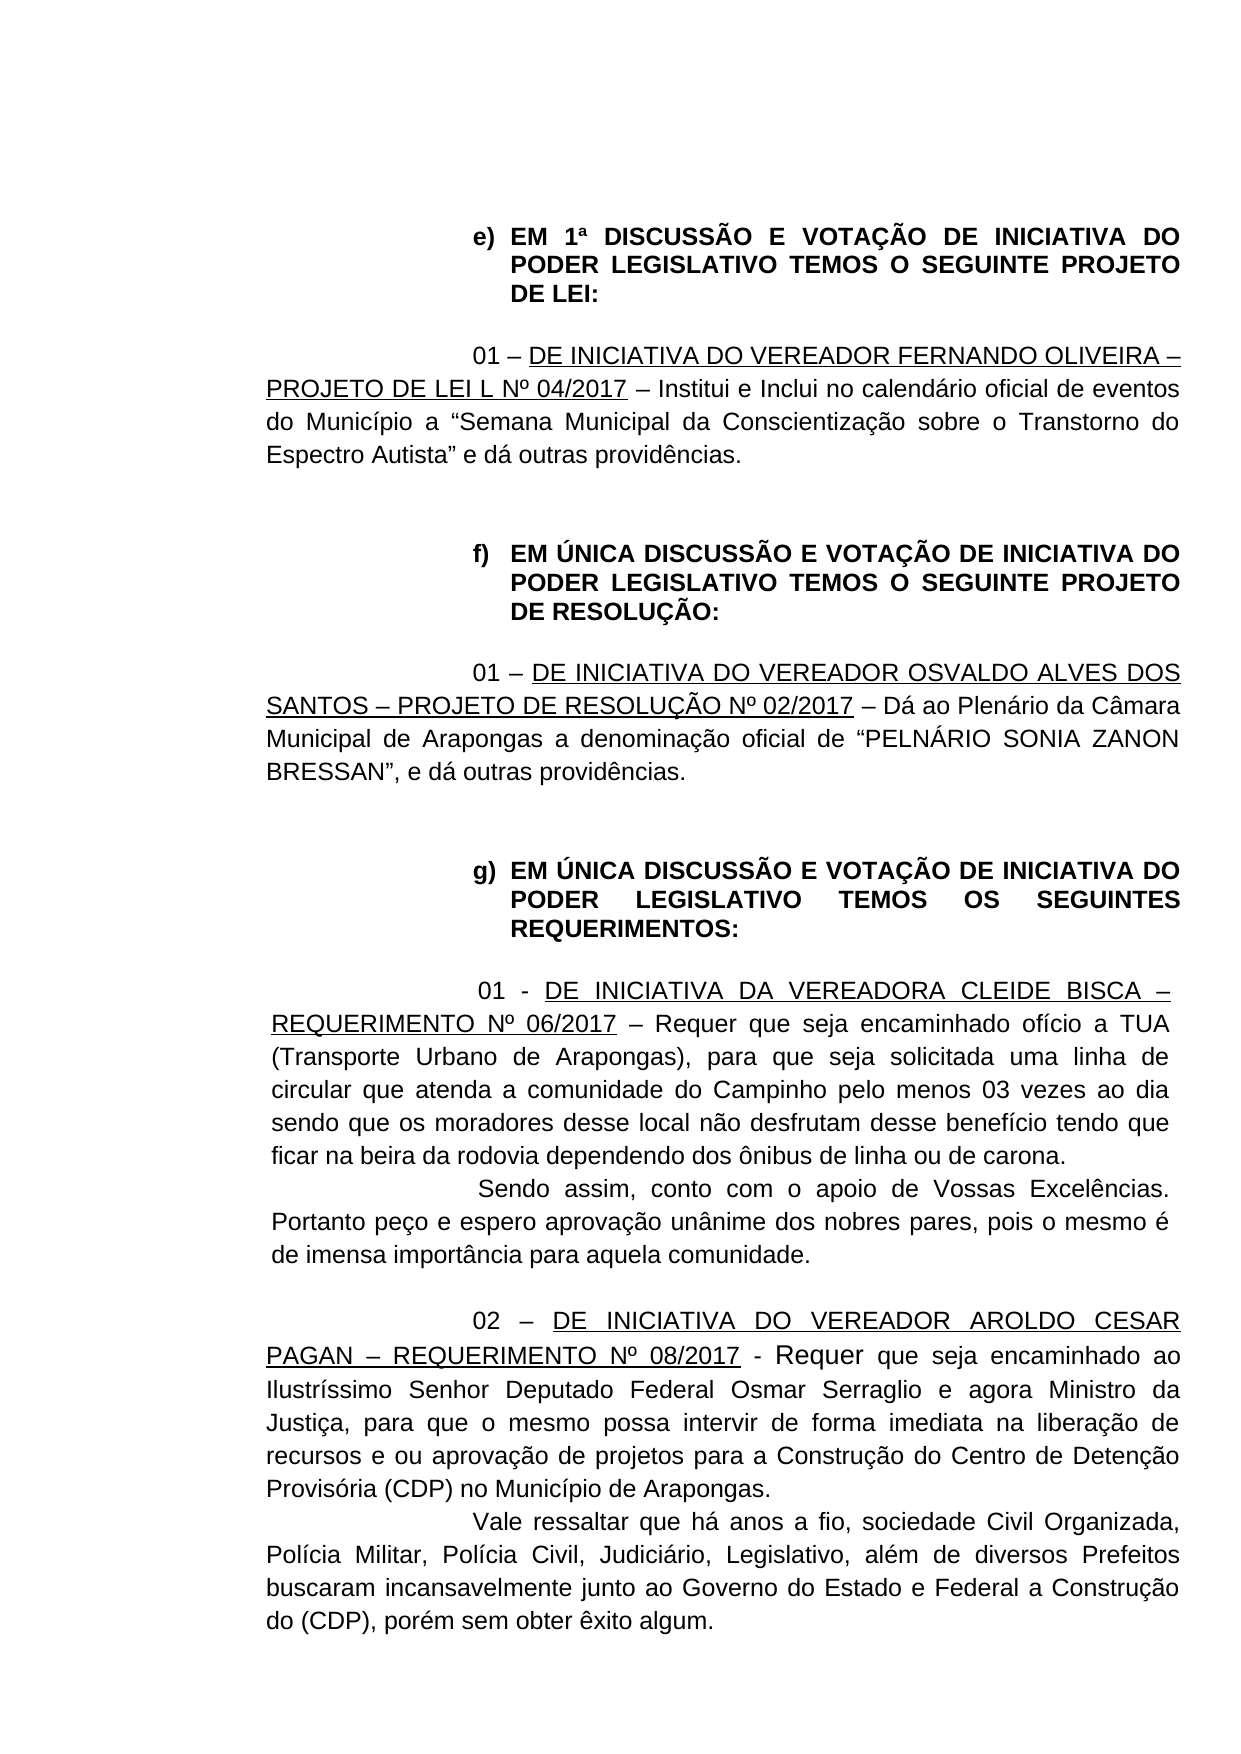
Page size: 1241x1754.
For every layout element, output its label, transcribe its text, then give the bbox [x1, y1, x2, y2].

list EM ÚNICA DISCUSSÃO E VOTAÇÃO DE INICIATIVA DO PODER LEGISLATIVO TEMOS O SEGUINTE PROJETO DE RESOLUÇÃO: [473, 539, 1181, 625]
text Sendo assim, conto com o apoio de Vossas Excelências. Portanto peço e espero aprovação unânime dos nobres pares, pois o mesmo é de imensa importância para aquela comunidade. [271, 1174, 1171, 1268]
text 01 – DE INICIATIVA DO VEREADOR FERNANDO OLIVEIRA – PROJETO DE LEI L Nº 04/2017 – Institui e Inclui no calendário oficial de eventos do Município a “Semana Municipal da Conscientização sobre o Transtorno do Espectro Autista” e dá outras providências. [266, 341, 1181, 469]
text 01 – DE INICIATIVA DO VEREADOR OSVALDO ALVES DOS SANTOS – PROJETO DE RESOLUÇÃO Nº 02/2017 – Dá ao Plenário da Câmara Municipal de Arapongas a denominação oficial de “PELNÁRIO SONIA ZANON BRESSAN”, e dá outras providências. [266, 658, 1181, 786]
text 01 - DE INICIATIVA DA VEREADORA CLEIDE BISCA – REQUERIMENTO Nº 06/2017 – Requer que seja encaminhado ofício a TUA (Transporte Urbano de Arapongas), para que seja solicitada uma linha de circular que atenda a comunidade do Campinho pelo menos 03 vezes ao dia sendo que os moradores desse local não desfrutam desse benefício tendo que ficar na beira da rodovia dependendo dos ônibus de linha ou de carona. [271, 976, 1171, 1169]
list EM ÚNICA DISCUSSÃO E VOTAÇÃO DE INICIATIVA DO PODER LEGISLATIVO TEMOS OS SEGUINTES REQUERIMENTOS: [473, 856, 1181, 943]
list EM 1ª DISCUSSÃO E VOTAÇÃO DE INICIATIVA DO PODER LEGISLATIVO TEMOS O SEGUINTE PROJETO DE LEI: [473, 222, 1181, 308]
text Vale ressaltar que há anos a fio, sociedade Civil Organizada, Polícia Militar, Polícia Civil, Judiciário, Legislativo, além de diversos Prefeitos buscaram incansavelmente junto ao Governo do Estado e Federal a Construção do (CDP), porém sem obter êxito algum. [266, 1507, 1181, 1635]
text 02 – DE INICIATIVA DO VEREADOR AROLDO CESAR PAGAN – REQUERIMENTO Nº 08/2017 - Requer que seja encaminhado ao Ilustríssimo Senhor Deputado Federal Osmar Serraglio e agora Ministro da Justiça, para que o mesmo possa intervir de forma imediata na liberação de recursos e ou aprovação de projetos para a Construção do Centro de Detenção Provisória (CDP) no Município de Arapongas. [266, 1306, 1181, 1503]
